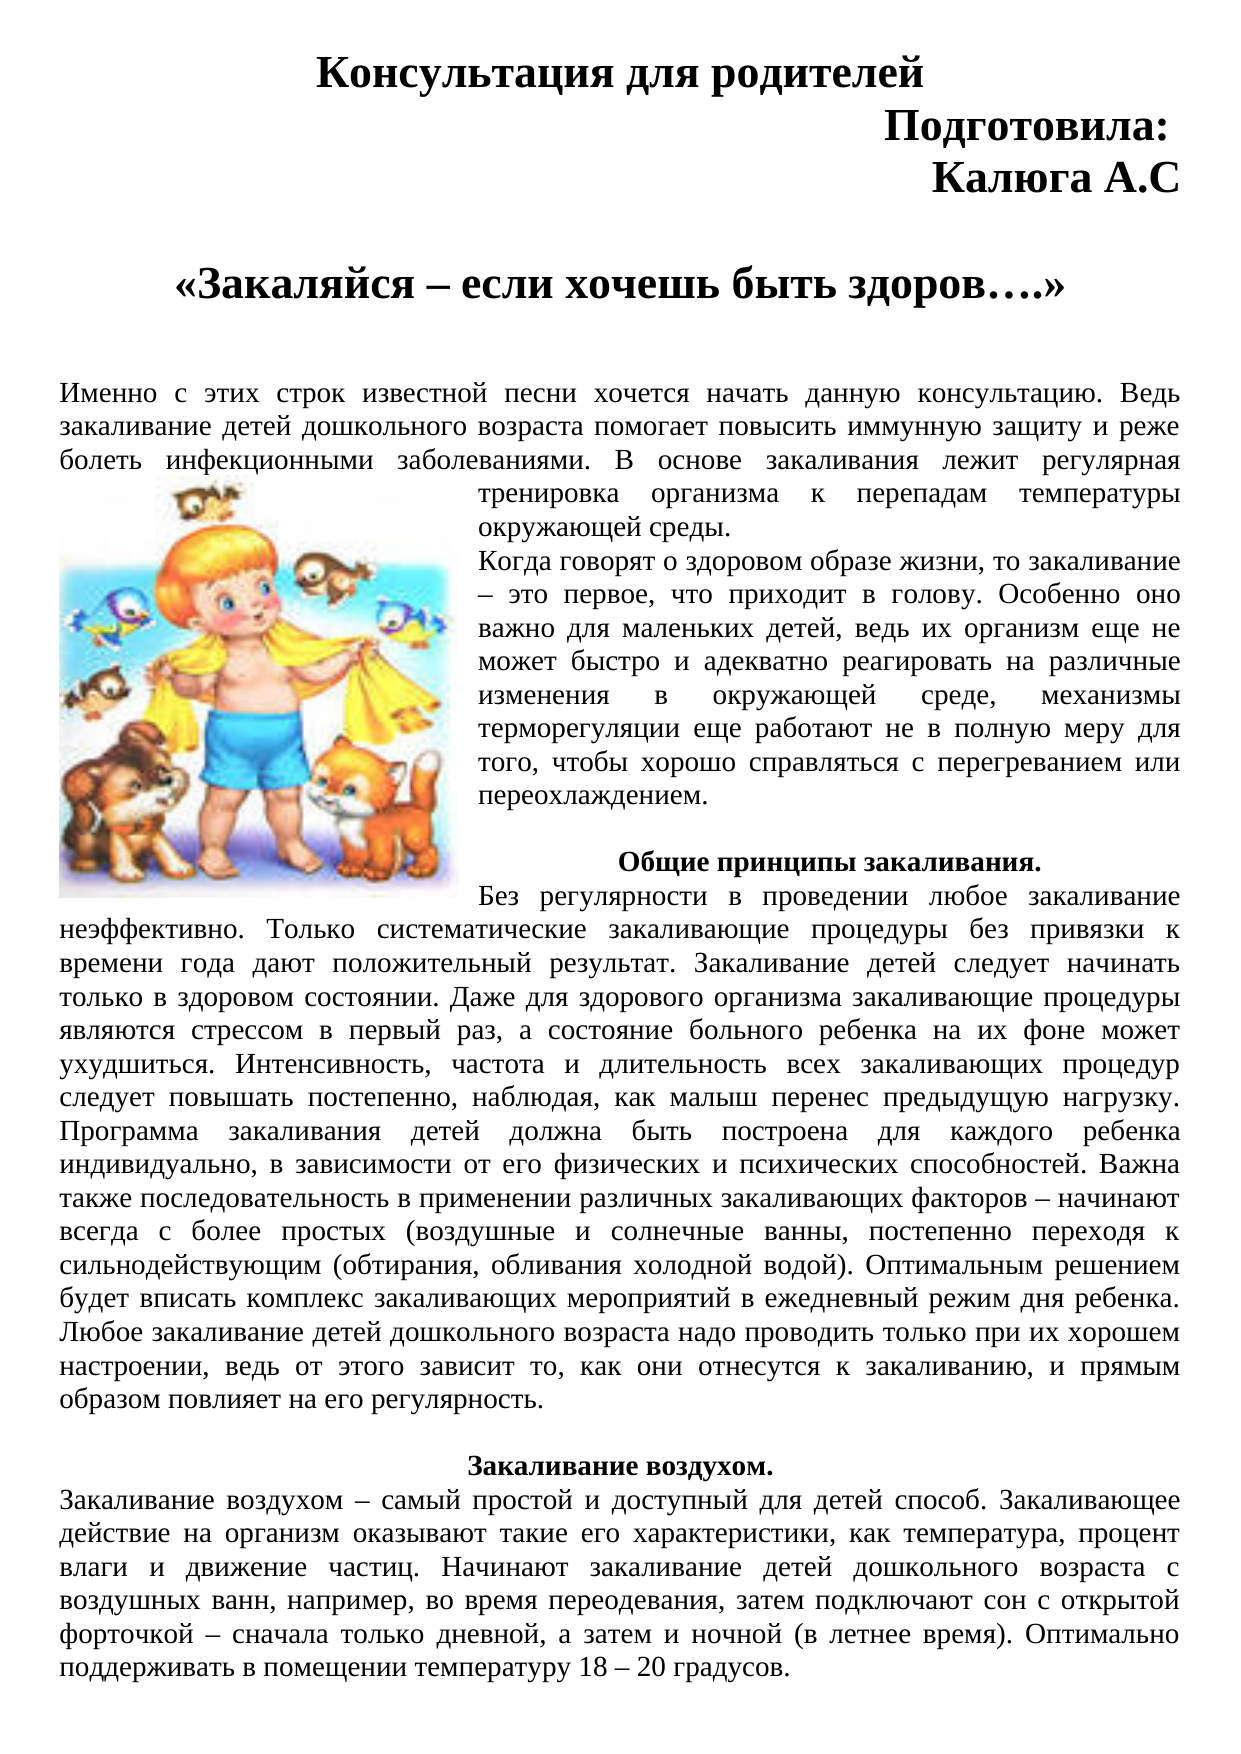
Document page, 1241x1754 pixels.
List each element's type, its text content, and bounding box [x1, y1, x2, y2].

text Консультация для родителей [59, 44, 1181, 97]
text «Закаляйся – если хочешь быть здоров….» [59, 255, 1181, 308]
text Именно с этих строк известной песни хочется начать данную консультацию. Ведь закаливание детей дошкольного возраста помогает повысить иммунную защиту и реже болеть инфекционными заболеваниями. В основе закаливания лежит регулярная тренировка организма к перепадам температуры окружающей среды. [59, 375, 1181, 543]
text Закаливание воздухом – самый простой и доступный для детей способ. Закаливающее действие на организм оказывают такие его характеристики, как температура, процент влаги и движение частиц. Начинают закаливание детей дошкольного возраста с воздушных ванн, например, во время переодевания, затем подключают сон с открытой форточкой – сначала только дневной, а затем и ночной (в летнее время). Оптимально поддерживать в помещении температуру 18 – 20 градусов. [59, 1482, 1181, 1683]
picture [59, 475, 459, 898]
text Без регулярности в проведении любое закаливание неэффективно. Только систематические закаливающие процедуры без привязки к времени года дают положительный результат. Закаливание детей следует начинать только в здоровом состоянии. Даже для здорового организма закаливающие процедуры являются стрессом в первый раз, а состояние больного ребенка на их фоне может ухудшиться. Интенсивность, частота и длительность всех закаливающих процедур следует повышать постепенно, наблюдая, как малыш перенес предыдущую нагрузку. Программа закаливания детей должна быть построена для каждого ребенка индивидуально, в зависимости от его физических и психических способностей. Важна также последовательность в применении различных закаливающих факторов – начинают всегда с более простых (воздушные и солнечные ванны, постепенно переходя к сильнодействующим (обтирания, обливания холодной водой). Оптимальным решением будет вписать комплекс закаливающих мероприятий в ежедневный режим дня ребенка. Любое закаливание детей дошкольного возраста надо проводить только при их хорошем настроении, ведь от этого зависит то, как они отнесутся к закаливанию, и прямым образом повлияет на его регулярность. [59, 878, 1181, 1415]
text Когда говорят о здоровом образе жизни, то закаливание – это первое, что приходит в голову. Особенно оно важно для маленьких детей, ведь их организм еще не может быстро и адекватно реагировать на различные изменения в окружающей среде, механизмы терморегуляции еще работают не в полную меру для того, чтобы хорошо справляться с перегреванием или переохлаждением. [459, 543, 1181, 811]
text Общие принципы закаливания. [459, 844, 1181, 878]
text Закаливание воздухом. [59, 1448, 1181, 1482]
text Подготовила: Калюга А.С [59, 97, 1181, 202]
